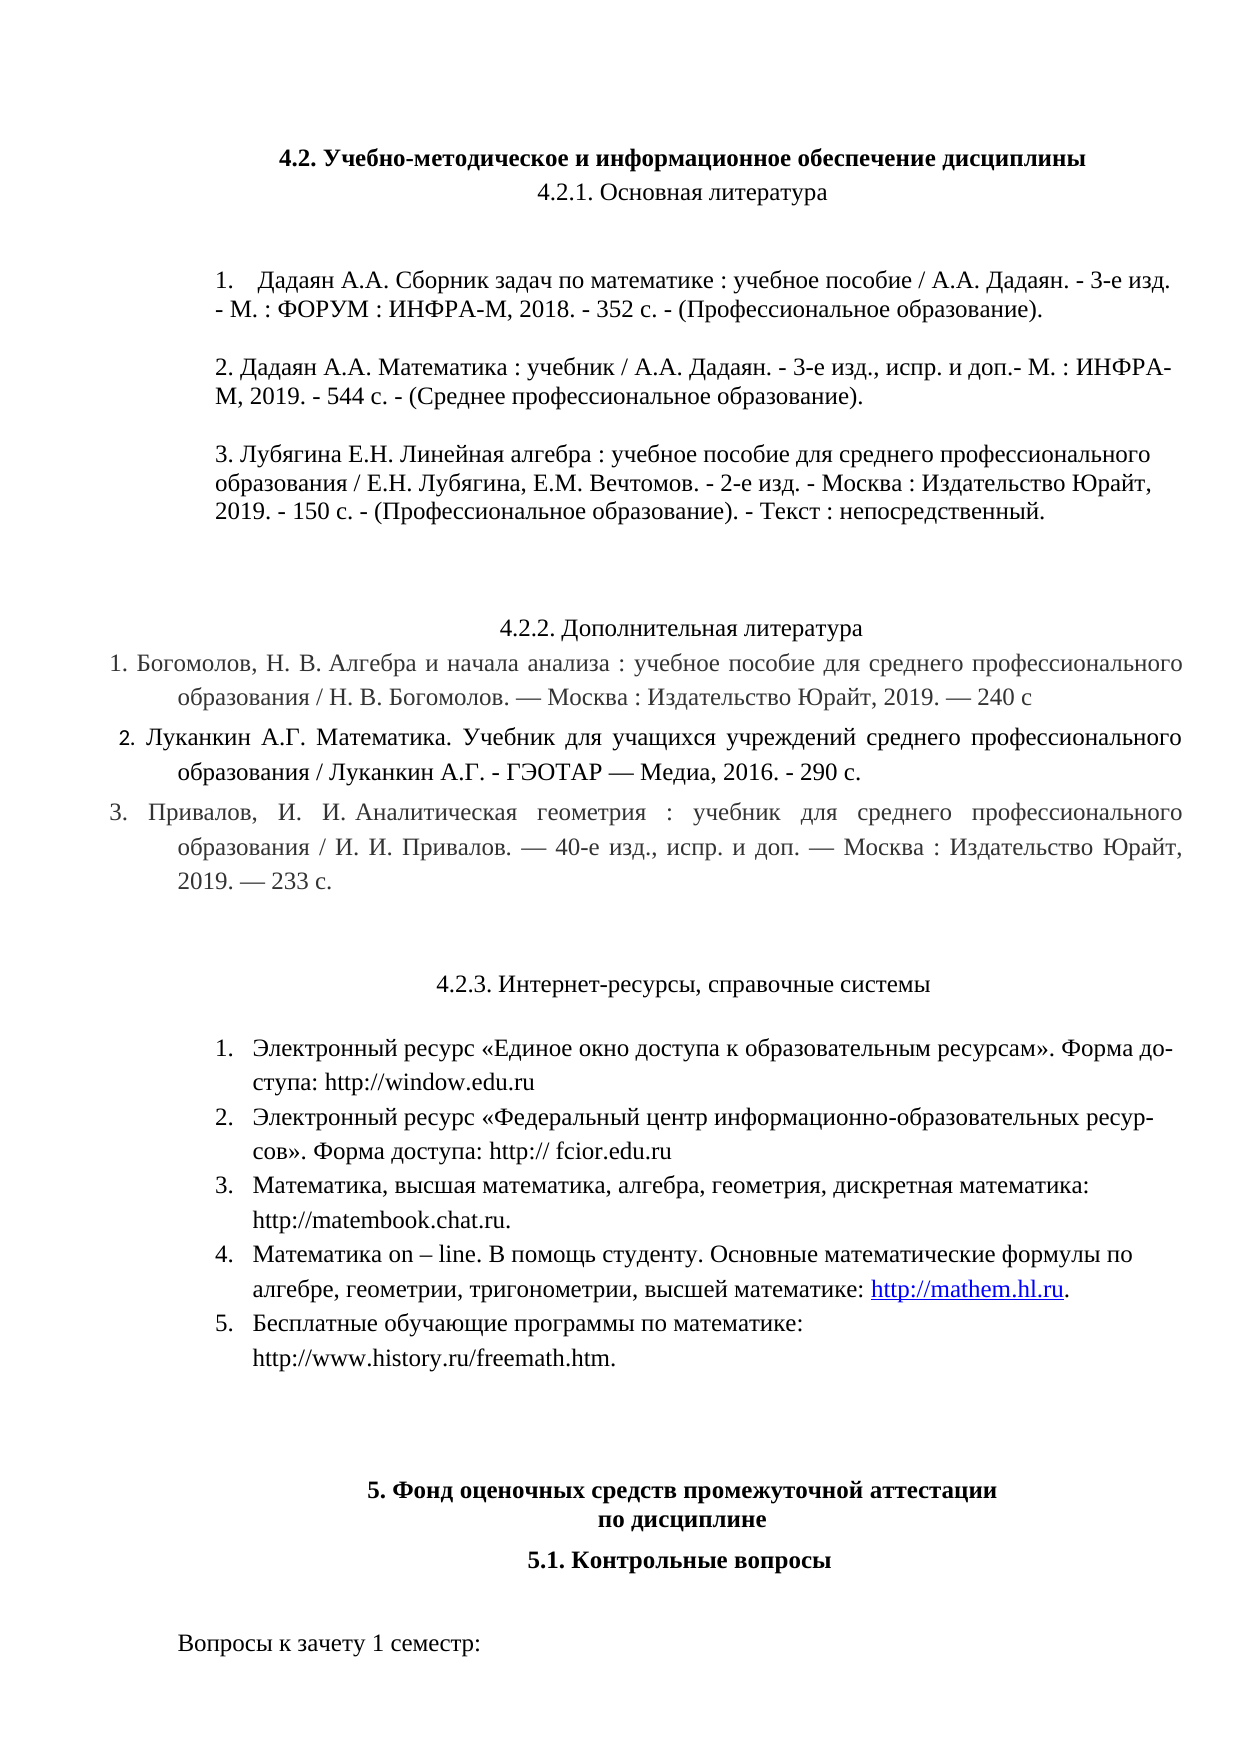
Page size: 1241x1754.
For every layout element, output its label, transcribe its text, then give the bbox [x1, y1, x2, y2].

text 1. Богомолов, Н. В. Алгебра и начала анализа : учебное пособие для среднего профессионального образования / Н. В. Богомолов. — Москва : Издательство Юрайт, 2019. — 240 с [109, 648, 1183, 711]
text 3. Лубягина Е.Н. Линейная алгебра : учебное пособие для среднего профессионального образования / Е.Н. Лубягина, Е.М. Вечтомов. - 2-е изд. - Москва : Издательство Юрайт, 2019. - 150 с. - (Профессиональное образование). - Текст : непосредственный. [215, 439, 1181, 525]
list Электронный ресурс «Единое окно доступа к образовательным ресурсам». Форма до-ступа: http://window.edu.ru [215, 1033, 1176, 1096]
text 1. Дадаян А.А. Сборник задач по математике : учебное пособие / А.А. Дадаян. - 3-е изд. - М. : ФОРУМ : ИНФРА-М, 2018. - 352 с. - (Профессиональное образование). [215, 266, 1181, 323]
text Вопросы к зачету 1 семестр: [177, 1628, 1181, 1657]
text 2. Луканкин А.Г. Математика. Учебник для учащихся учреждений среднего профессионального образования / Луканкин А.Г. - ГЭОТАР — Медиа, 2016. - 290 с. [109, 722, 1183, 786]
list Математика, высшая математика, алгебра, геометрия, дискретная математика: http://matembook.chat.ru. [215, 1171, 1157, 1234]
list Электронный ресурс «Федеральный центр информационно-образовательных ресур-сов». Форма доступа: http:// fcior.edu.ru [215, 1102, 1157, 1165]
text 3. Привалов, И. И. Аналитическая геометрия : учебник для среднего профессионального образования / И. И. Привалов. — 40-е изд., испр. и доп. — Москва : Издательство Юрайт, 2019. — 233 с. [109, 797, 1183, 895]
list Математика on – line. В помощь студенту. Основные математические формулы по алгебре, геометрии, тригонометрии, высшей математике: http://mathem.hl.ru. [215, 1239, 1157, 1303]
text 4.2.2. Дополнительная литература [499, 613, 1183, 642]
text 2. Дадаян А.А. Математика : учебник / А.А. Дадаян. - 3-е изд., испр. и доп.- М. : ИНФРА-М, 2019. - 544 с. - (Среднее профессиональное образование). [215, 352, 1181, 410]
text 5.1. Контрольные вопросы [527, 1546, 1183, 1574]
text 5. Фонд оценочных средств промежуточной аттестации по дисциплине [364, 1476, 999, 1533]
text 4.2. Учебно-методическое и информационное обеспечение дисциплины 4.2.1. Основная литература [276, 143, 1088, 206]
text 4.2.3. Интернет-ресурсы, справочные системы [436, 969, 1183, 998]
list Бесплатные обучающие программы по математике: http://www.history.ru/freemath.htm. [215, 1308, 1157, 1372]
